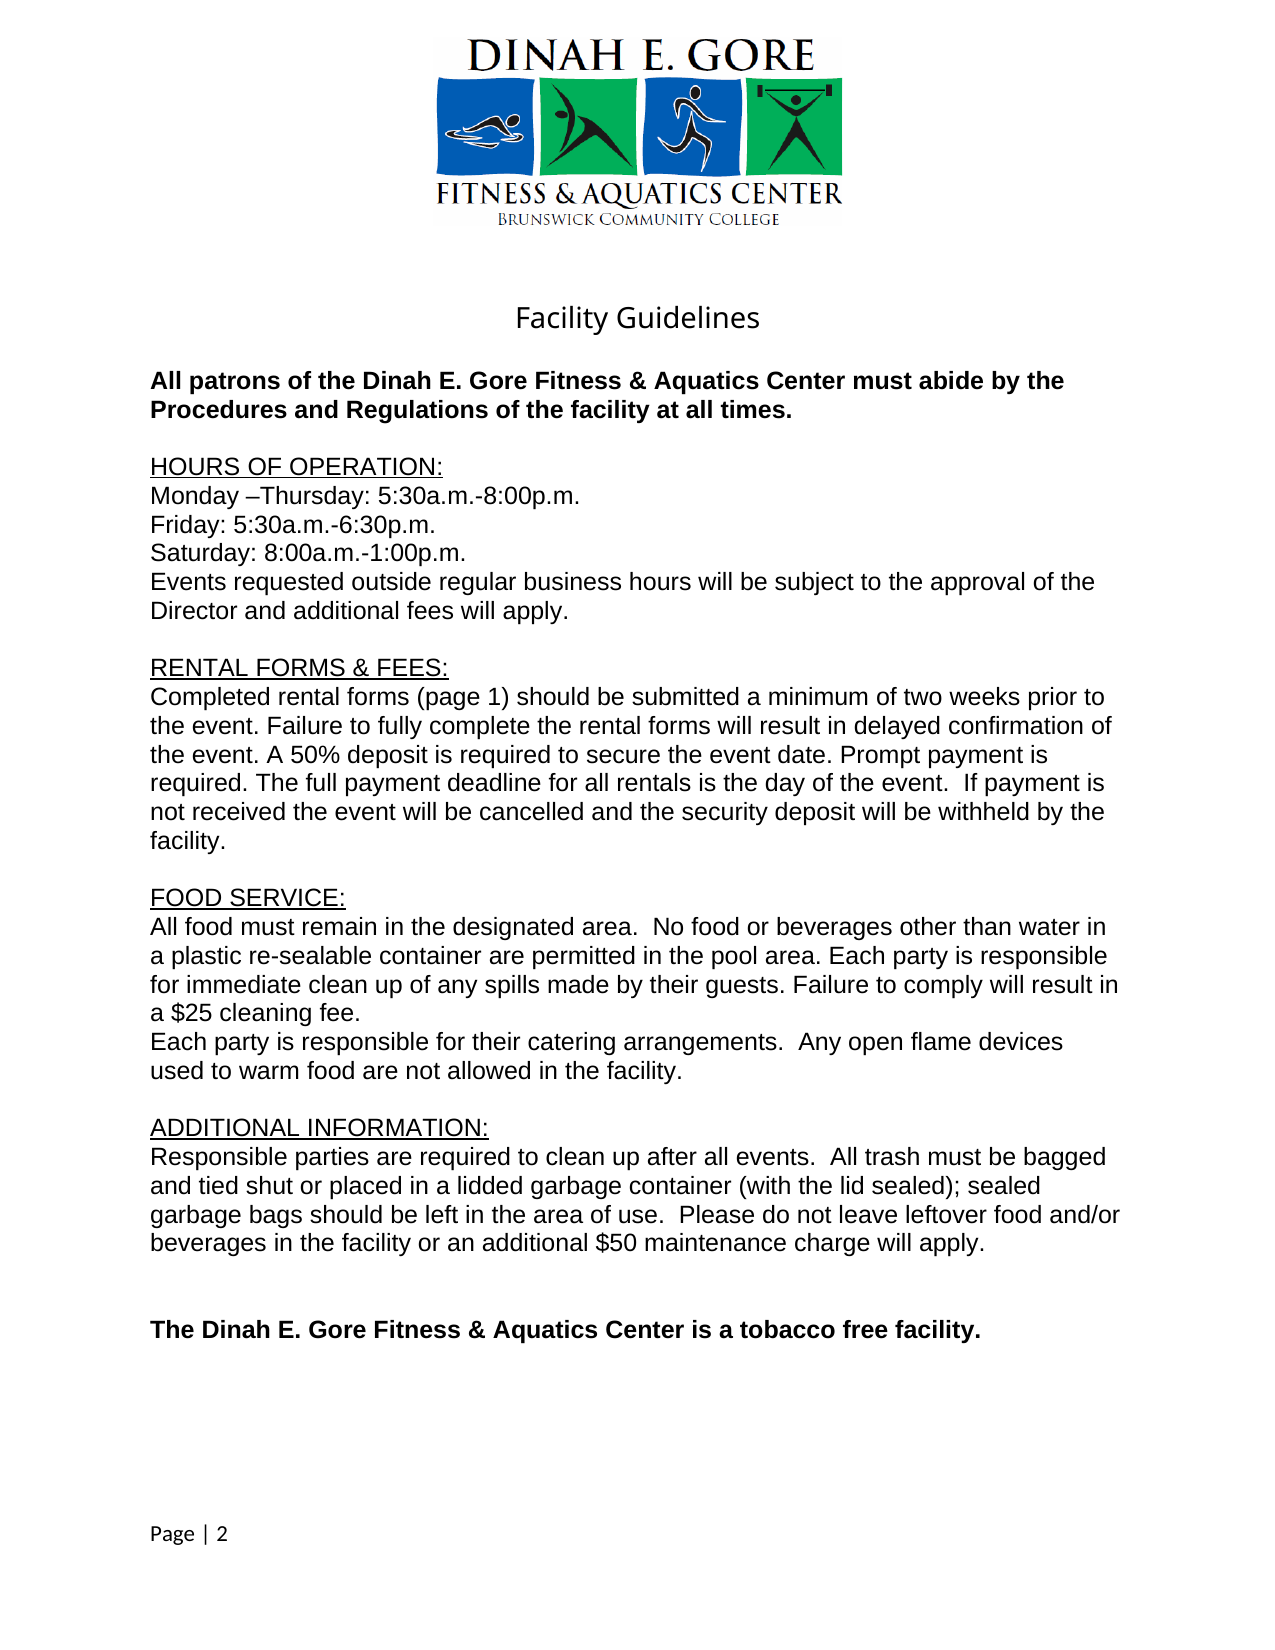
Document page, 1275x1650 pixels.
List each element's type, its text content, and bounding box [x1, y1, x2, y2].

text Monday –Thursday: 5:30a.m.-8:00p.m. [150, 481, 1125, 510]
text Responsible parties are required to clean up after all events. All trash must be bagged and tied shut or placed in a lidded garbage container (with the lid sealed); sealed garbage bags should be left in the area of use. Please do not leave leftover food and/or beverages in the facility or an additional $50 maintenance charge will apply. [150, 1142, 1125, 1257]
text Facility Guidelines [150, 297, 1125, 337]
text Each party is responsible for their catering arrangements. Any open flame devices used to warm food are not allowed in the facility. [150, 1027, 1125, 1085]
text FOOD SERVICE: [150, 883, 1125, 912]
text Saturday: 8:00a.m.-1:00p.m. [150, 538, 1125, 567]
text RENTAL FORMS & FEES: [150, 653, 1125, 682]
text All food must remain in the designated area. No food or beverages other than water in a plastic re-sealable container are permitted in the pool area. Each party is responsible for immediate clean up of any spills made by their guests. Failure to comply will result in a $25 cleaning fee. [150, 912, 1125, 1027]
text ADDITIONAL INFORMATION: [150, 1113, 1125, 1142]
text HOURS of Operation: [150, 452, 1125, 481]
text Events requested outside regular business hours will be subject to the approval of the Director and additional fees will apply. [150, 567, 1125, 625]
text Completed rental forms (page 1) should be submitted a minimum of two weeks prior to the event. Failure to fully complete the rental forms will result in delayed confirmation of the event. A 50% deposit is required to secure the event date. Prompt payment is required. The full payment deadline for all rentals is the day of the event. If payment is not received the event will be cancelled and the security deposit will be withheld by the facility. [150, 682, 1125, 855]
text The Dinah E. Gore Fitness & Aquatics Center is a tobacco free facility. [150, 1315, 1125, 1343]
text All patrons of the Dinah E. Gore Fitness & Aquatics Center must abide by the Procedures and Regulations of the facility at all times. [150, 366, 1125, 423]
text Friday: 5:30a.m.-6:30p.m. [150, 510, 1125, 538]
